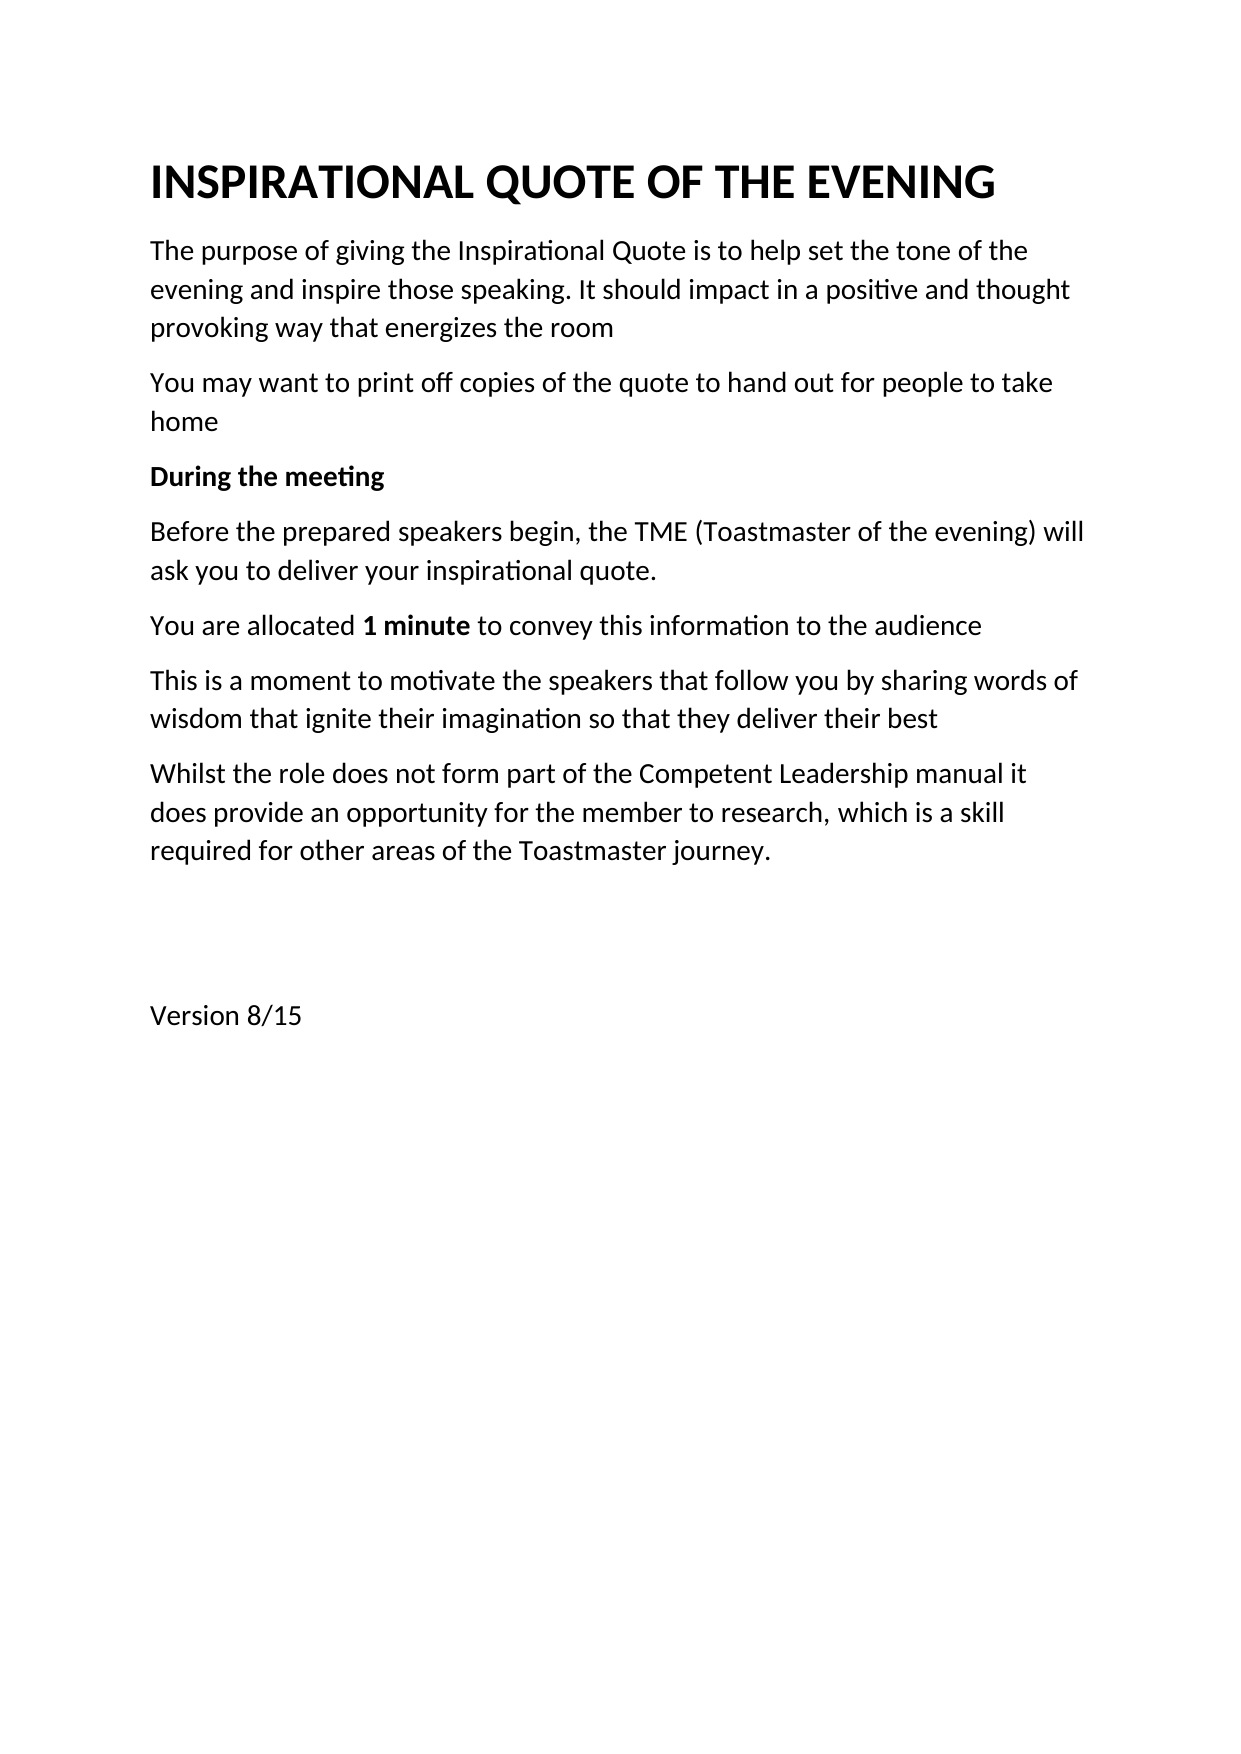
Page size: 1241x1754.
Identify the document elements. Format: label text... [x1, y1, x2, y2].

text During the meeting [150, 458, 1090, 494]
text Whilst the role does not form part of the Competent Leadership manual it does provide an opportunity for the member to research, which is a skill required for other areas of the Toastmaster journey. [150, 755, 1090, 868]
text Version 8/15 [150, 997, 1090, 1033]
text The purpose of giving the Inspirational Quote is to help set the tone of the evening and inspire those speaking. It should impact in a positive and thought provoking way that energizes the room [150, 232, 1090, 345]
text Before the prepared speakers begin, the TME (Toastmaster of the evening) will ask you to deliver your inspirational quote. [150, 513, 1090, 587]
text This is a moment to motivate the speakers that follow you by sharing words of wisdom that ignite their imagination so that they deliver their best [150, 662, 1090, 736]
text INSPIRATIONAL QUOTE OF THE EVENING [150, 150, 1090, 211]
text You are allocated 1 minute to convey this information to the audience [150, 607, 1090, 642]
text You may want to print off copies of the quote to hand out for people to take home [150, 364, 1090, 438]
